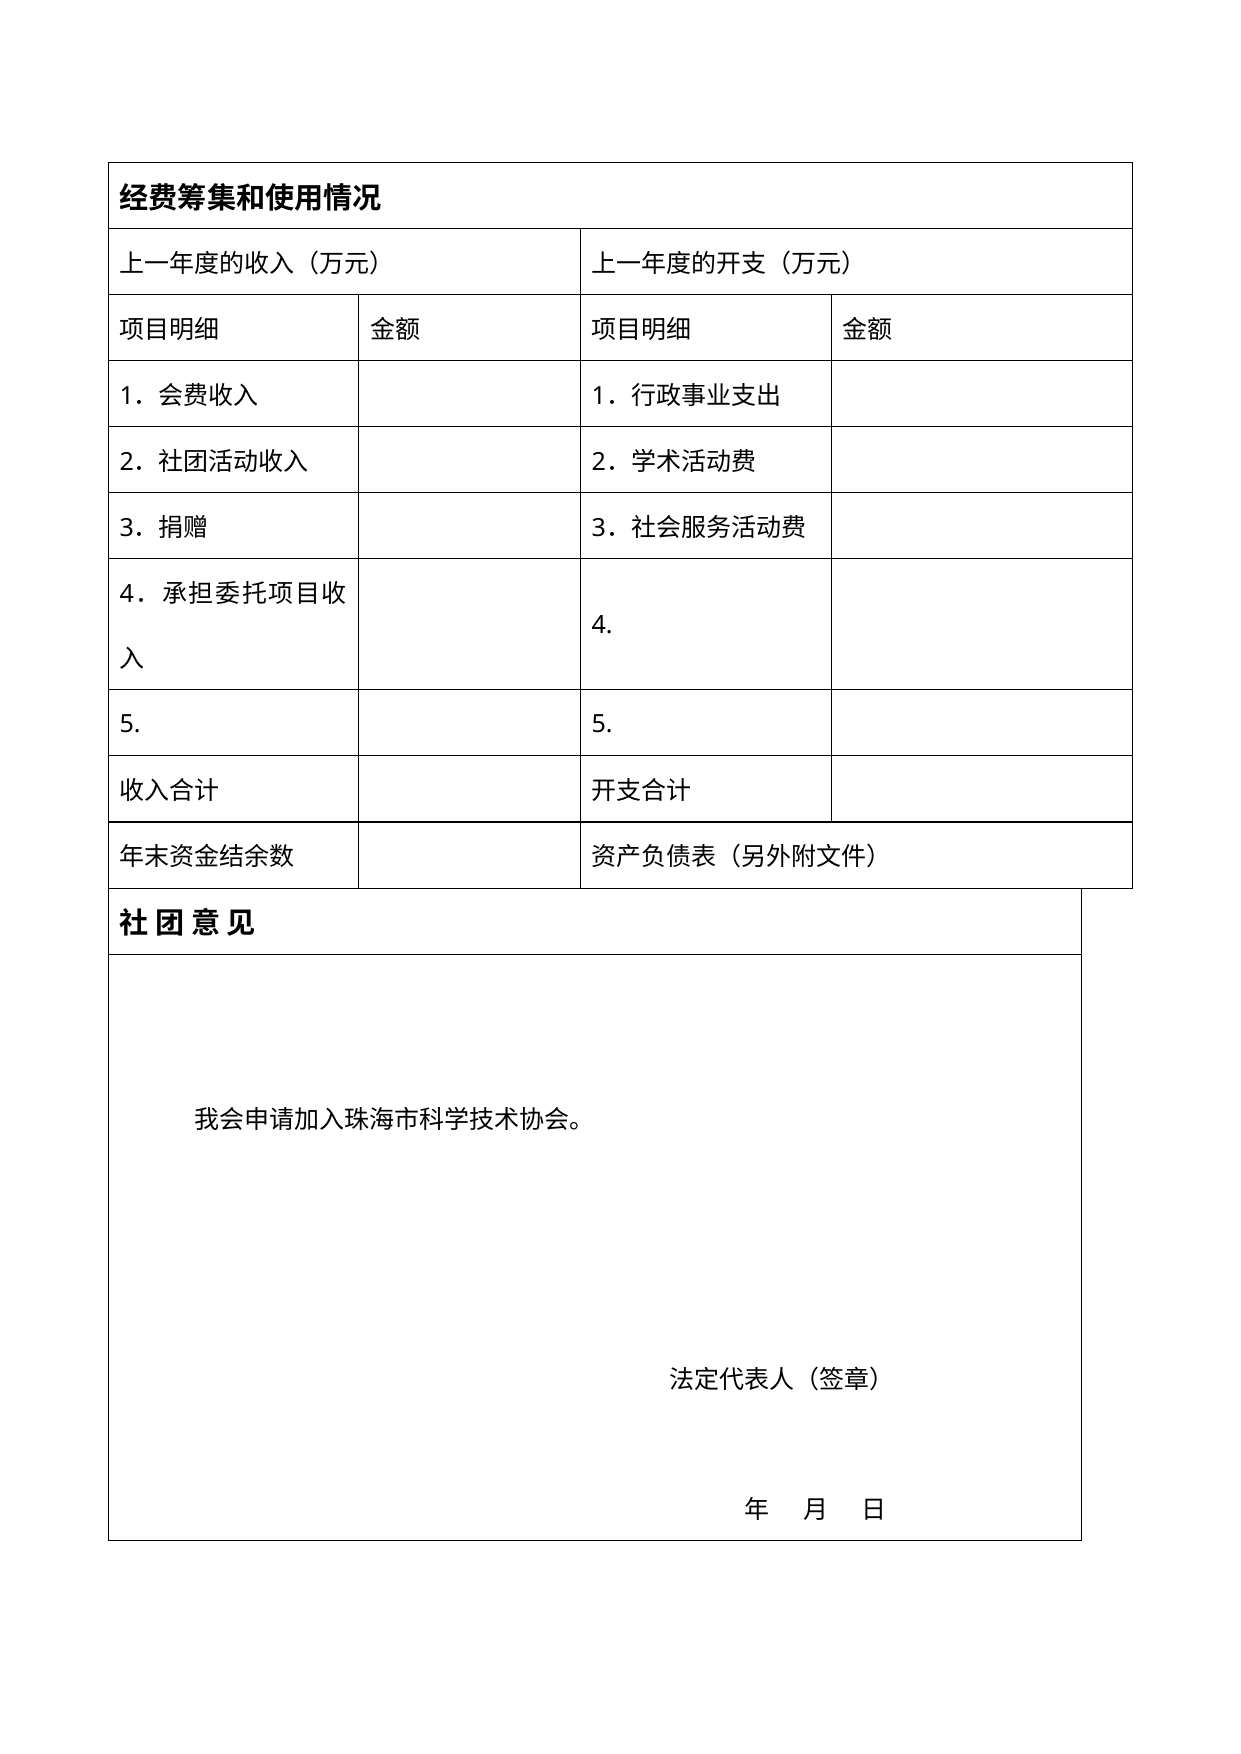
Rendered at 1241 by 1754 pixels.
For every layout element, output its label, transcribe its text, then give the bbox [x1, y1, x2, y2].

table_cell 资产负债表（另外附文件） [581, 823, 1132, 887]
table_cell 项目明细 [581, 295, 831, 360]
table_cell 4. [581, 559, 831, 689]
table_cell 5. [109, 690, 358, 755]
table_cell 3．捐赠 [109, 493, 358, 558]
table_cell [359, 493, 580, 558]
table_cell 金额 [359, 295, 580, 360]
table_cell [832, 361, 1132, 426]
table_cell [832, 690, 1132, 755]
table_cell 经费筹集和使用情况 [109, 163, 1132, 228]
table_cell [359, 559, 580, 689]
table_cell 3．社会服务活动费 [581, 493, 831, 558]
table_cell 项目明细 [109, 295, 358, 360]
table_cell [832, 559, 1132, 689]
table_cell 1．会费收入 [109, 361, 358, 426]
table_cell 社 团 意 见 [109, 889, 1081, 954]
table_cell 金额 [832, 295, 1132, 360]
table_cell 1．行政事业支出 [581, 361, 831, 426]
table_cell [832, 427, 1132, 492]
table_cell [832, 756, 1132, 821]
table_cell [359, 427, 580, 492]
table_cell [359, 756, 580, 821]
table_cell [832, 493, 1132, 558]
table_cell 我会申请加入珠海市科学技术协会。 法定代表人（签章） 年 月 日 [109, 955, 1081, 1540]
table_cell 5. [581, 690, 831, 755]
table_cell [359, 823, 580, 887]
table_cell 年末资金结余数 [109, 823, 358, 887]
table_cell 上一年度的开支（万元） [581, 229, 1132, 294]
table_cell 上一年度的收入（万元） [109, 229, 580, 294]
table_cell 开支合计 [581, 756, 831, 821]
table_cell 2．社团活动收入 [109, 427, 358, 492]
table_cell 2．学术活动费 [581, 427, 831, 492]
table_cell [359, 690, 580, 755]
table_cell 4．承担委托项目收入 [109, 559, 358, 689]
table_cell [359, 361, 580, 426]
table_cell 收入合计 [109, 756, 358, 821]
